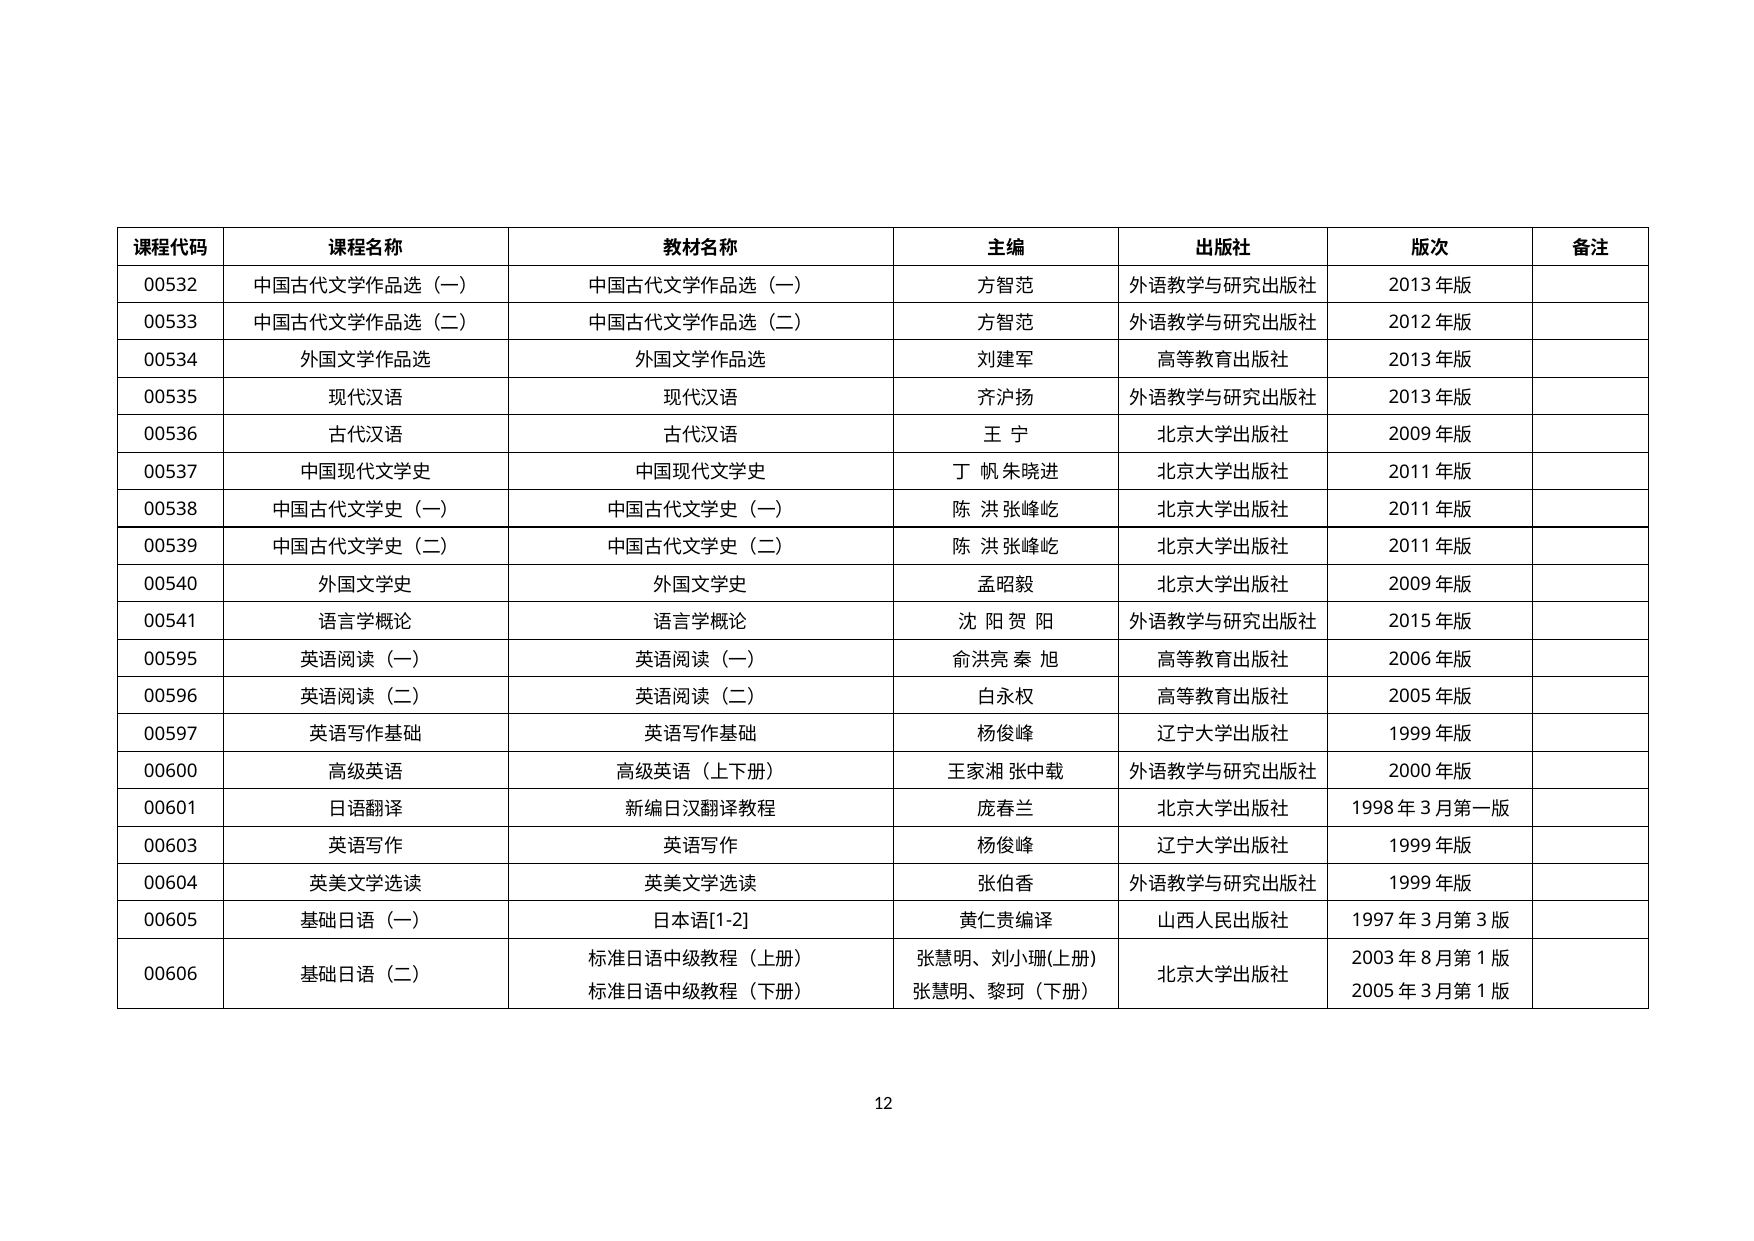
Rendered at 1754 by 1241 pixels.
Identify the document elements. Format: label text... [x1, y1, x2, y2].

table_cell 高级英语 [224, 752, 508, 788]
table_cell 黄仁贵编译 [894, 901, 1118, 938]
table_cell 00540 [118, 565, 223, 601]
table_cell 英语写作 [509, 827, 893, 863]
table_cell 北京大学出版社 [1119, 565, 1327, 601]
table_header 备注 [1533, 228, 1648, 264]
table_cell 齐沪扬 [894, 378, 1118, 414]
table_cell 杨俊峰 [894, 827, 1118, 863]
table_cell 古代汉语 [509, 415, 893, 452]
table_cell 外国文学作品选 [224, 340, 508, 377]
table_cell 1998年3月第一版 [1328, 789, 1532, 826]
table_cell 2011年版 [1328, 490, 1532, 526]
table_cell 英语写作基础 [509, 714, 893, 751]
table_cell 北京大学出版社 [1119, 415, 1327, 452]
table_cell 00541 [118, 602, 223, 638]
table_cell 王 宁 [894, 415, 1118, 452]
table_cell 基础日语（二） [224, 939, 508, 1008]
table_cell 英语阅读（一） [509, 640, 893, 676]
table_cell 2000年版 [1328, 752, 1532, 788]
table_cell 00537 [118, 453, 223, 489]
table_cell 中国古代文学作品选（一） [224, 266, 508, 302]
table_cell 庞春兰 [894, 789, 1118, 826]
table_cell 00538 [118, 490, 223, 526]
table_cell 俞洪亮 秦 旭 [894, 640, 1118, 676]
table_cell [1533, 602, 1648, 638]
table_cell 外语教学与研究出版社 [1119, 266, 1327, 302]
table_cell 中国古代文学作品选（一） [509, 266, 893, 302]
table_cell 北京大学出版社 [1119, 490, 1327, 526]
table_cell 现代汉语 [224, 378, 508, 414]
table_cell [1533, 939, 1648, 1008]
table_cell 00600 [118, 752, 223, 788]
table_cell 00532 [118, 266, 223, 302]
table_cell 中国古代文学史（一） [224, 490, 508, 526]
table_cell 张慧明、刘小珊(上册) 张慧明、黎珂（下册） [894, 939, 1118, 1008]
table_cell 日语翻译 [224, 789, 508, 826]
table_cell 1999年版 [1328, 827, 1532, 863]
table_cell 日本语[1-2] [509, 901, 893, 938]
table_cell 2009年版 [1328, 565, 1532, 601]
table_cell 00533 [118, 303, 223, 339]
table_cell [1533, 490, 1648, 526]
table_cell 英语写作 [224, 827, 508, 863]
table_header 课程名称 [224, 228, 508, 264]
table_cell 新编日汉翻译教程 [509, 789, 893, 826]
table_cell 英美文学选读 [509, 864, 893, 900]
table_cell 英语写作基础 [224, 714, 508, 751]
table_cell 陈 洪 张峰屹 [894, 490, 1118, 526]
table_cell 00605 [118, 901, 223, 938]
table_cell 沈 阳 贺 阳 [894, 602, 1118, 638]
table_cell 中国古代文学作品选（二） [224, 303, 508, 339]
table_cell 2013年版 [1328, 266, 1532, 302]
table_cell 中国现代文学史 [224, 453, 508, 489]
table_cell 1999年版 [1328, 864, 1532, 900]
table_cell 外语教学与研究出版社 [1119, 602, 1327, 638]
table_cell 2006年版 [1328, 640, 1532, 676]
table_cell 高等教育出版社 [1119, 640, 1327, 676]
table_cell [1533, 714, 1648, 751]
table_cell 外国文学史 [509, 565, 893, 601]
table_cell 方智范 [894, 303, 1118, 339]
table_cell 00539 [118, 528, 223, 564]
table_cell 高等教育出版社 [1119, 677, 1327, 713]
table_header 课程代码 [118, 228, 223, 264]
table_cell 丁 帆 朱晓进 [894, 453, 1118, 489]
table_cell 中国古代文学史（一） [509, 490, 893, 526]
table_cell 2003年8月第1版 2005年3月第1版 [1328, 939, 1532, 1008]
table_cell [1533, 752, 1648, 788]
table_cell 1997年3月第3版 [1328, 901, 1532, 938]
table_cell [1533, 789, 1648, 826]
table_cell 北京大学出版社 [1119, 939, 1327, 1008]
table_cell 外语教学与研究出版社 [1119, 378, 1327, 414]
table_cell 英美文学选读 [224, 864, 508, 900]
table_cell 古代汉语 [224, 415, 508, 452]
table_cell 中国古代文学史（二） [509, 528, 893, 564]
table_cell 语言学概论 [509, 602, 893, 638]
table_cell 张伯香 [894, 864, 1118, 900]
table_cell 中国现代文学史 [509, 453, 893, 489]
table_header 教材名称 [509, 228, 893, 264]
table_cell 中国古代文学史（二） [224, 528, 508, 564]
table_cell 00597 [118, 714, 223, 751]
table_cell 中国古代文学作品选（二） [509, 303, 893, 339]
table_cell [1533, 640, 1648, 676]
table_cell 2013年版 [1328, 340, 1532, 377]
table_cell 辽宁大学出版社 [1119, 714, 1327, 751]
table_cell 2011年版 [1328, 453, 1532, 489]
table_cell 高级英语（上下册） [509, 752, 893, 788]
table_cell 2011年版 [1328, 528, 1532, 564]
table_cell 00535 [118, 378, 223, 414]
table_cell [1533, 415, 1648, 452]
table_cell 外语教学与研究出版社 [1119, 864, 1327, 900]
table_cell 英语阅读（一） [224, 640, 508, 676]
table_cell 00604 [118, 864, 223, 900]
table_cell 杨俊峰 [894, 714, 1118, 751]
table_cell 外语教学与研究出版社 [1119, 303, 1327, 339]
table_cell [1533, 528, 1648, 564]
table_cell 英语阅读（二） [224, 677, 508, 713]
table_cell 外语教学与研究出版社 [1119, 752, 1327, 788]
table_cell 2015年版 [1328, 602, 1532, 638]
table_cell [1533, 827, 1648, 863]
table_cell 山西人民出版社 [1119, 901, 1327, 938]
table_cell 00601 [118, 789, 223, 826]
table_cell 外国文学史 [224, 565, 508, 601]
table_cell 方智范 [894, 266, 1118, 302]
table_cell 英语阅读（二） [509, 677, 893, 713]
table_header 主编 [894, 228, 1118, 264]
table_cell [1533, 340, 1648, 377]
table_cell 孟昭毅 [894, 565, 1118, 601]
table_cell 00536 [118, 415, 223, 452]
table_cell 辽宁大学出版社 [1119, 827, 1327, 863]
table_cell [1533, 378, 1648, 414]
table_header 出版社 [1119, 228, 1327, 264]
table_cell [1533, 453, 1648, 489]
table_cell 外国文学作品选 [509, 340, 893, 377]
table_cell 00534 [118, 340, 223, 377]
table_cell [1533, 677, 1648, 713]
table_cell 王家湘 张中载 [894, 752, 1118, 788]
table_cell 基础日语（一） [224, 901, 508, 938]
table_cell [1533, 565, 1648, 601]
table_cell 北京大学出版社 [1119, 789, 1327, 826]
table_cell 刘建军 [894, 340, 1118, 377]
table_cell 00603 [118, 827, 223, 863]
table_cell 标准日语中级教程（上册） 标准日语中级教程（下册） [509, 939, 893, 1008]
table_cell 00596 [118, 677, 223, 713]
table_cell 白永权 [894, 677, 1118, 713]
table_cell [1533, 901, 1648, 938]
table_cell [1533, 266, 1648, 302]
table_cell [1533, 864, 1648, 900]
table_cell 2009年版 [1328, 415, 1532, 452]
table_cell 高等教育出版社 [1119, 340, 1327, 377]
table_cell 北京大学出版社 [1119, 453, 1327, 489]
table_cell 语言学概论 [224, 602, 508, 638]
table_header 版次 [1328, 228, 1532, 264]
table_cell 2012年版 [1328, 303, 1532, 339]
table_cell 2013年版 [1328, 378, 1532, 414]
table_cell 2005年版 [1328, 677, 1532, 713]
table_cell [1533, 303, 1648, 339]
table_cell 00595 [118, 640, 223, 676]
table_cell 北京大学出版社 [1119, 528, 1327, 564]
table_cell 现代汉语 [509, 378, 893, 414]
table_cell 00606 [118, 939, 223, 1008]
table_cell 1999年版 [1328, 714, 1532, 751]
table_cell 陈 洪 张峰屹 [894, 528, 1118, 564]
